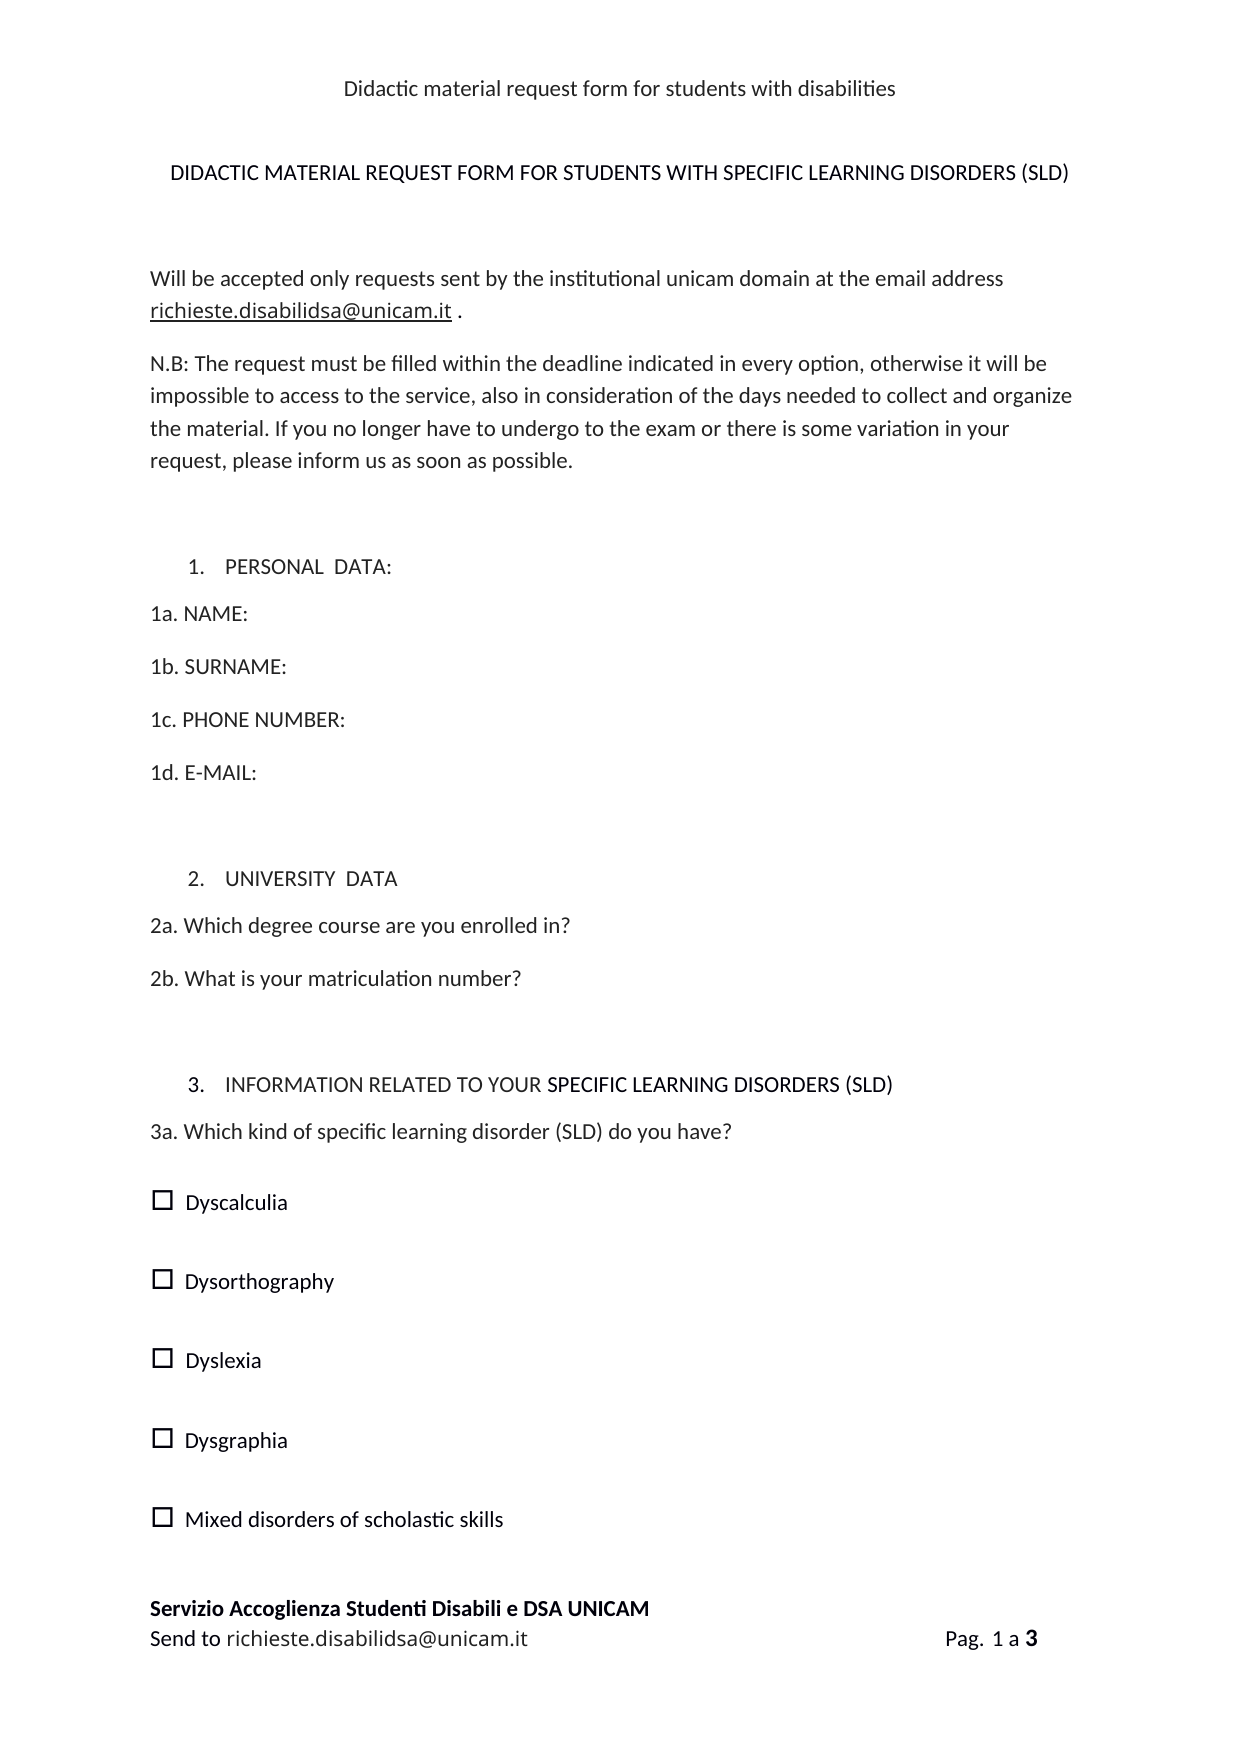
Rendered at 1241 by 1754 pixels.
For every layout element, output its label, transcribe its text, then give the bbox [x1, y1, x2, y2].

text DIDACTIC MATERIAL REQUEST FORM FOR STUDENTS WITH SPECIFIC LEARNING DISORDERS (SLD) [150, 158, 1090, 186]
text 1c. PHONE NUMBER: [150, 705, 1090, 733]
text □ Dysorthography [150, 1249, 1090, 1300]
text N.B: The request must be filled within the deadline indicated in every option, otherwise it will be impossible to access to the service, also in consideration of the days needed to collect and organize the material. If you no longer have to undergo to the exam or there is some variation in your request, please inform us as soon as possible. [150, 349, 1090, 474]
text □ Dyslexia [150, 1328, 1090, 1379]
list PERSONAL DATA: [187, 552, 1090, 580]
text 2b. What is your matriculation number? [150, 964, 1090, 992]
text □ Dyscalculia [150, 1170, 1090, 1221]
list INFORMATION RELATED TO YOUR SPECIFIC LEARNING DISORDERS (SLD) [187, 1070, 1090, 1098]
list UNIVERSITY DATA [187, 864, 1090, 892]
text □ Dysgraphia [150, 1408, 1090, 1458]
text 1a. NAME: [150, 599, 1090, 627]
text □ Mixed disorders of scholastic skills [150, 1487, 1090, 1538]
text 2a. Which degree course are you enrolled in? [150, 911, 1090, 939]
text 3a. Which kind of specific learning disorder (SLD) do you have? [150, 1117, 1090, 1145]
text Will be accepted only requests sent by the institutional unicam domain at the email address richieste.disabilidsa@unicam.it . [150, 264, 1090, 324]
text 1d. E-MAIL: [150, 758, 1090, 786]
text 1b. SURNAME: [150, 652, 1090, 680]
